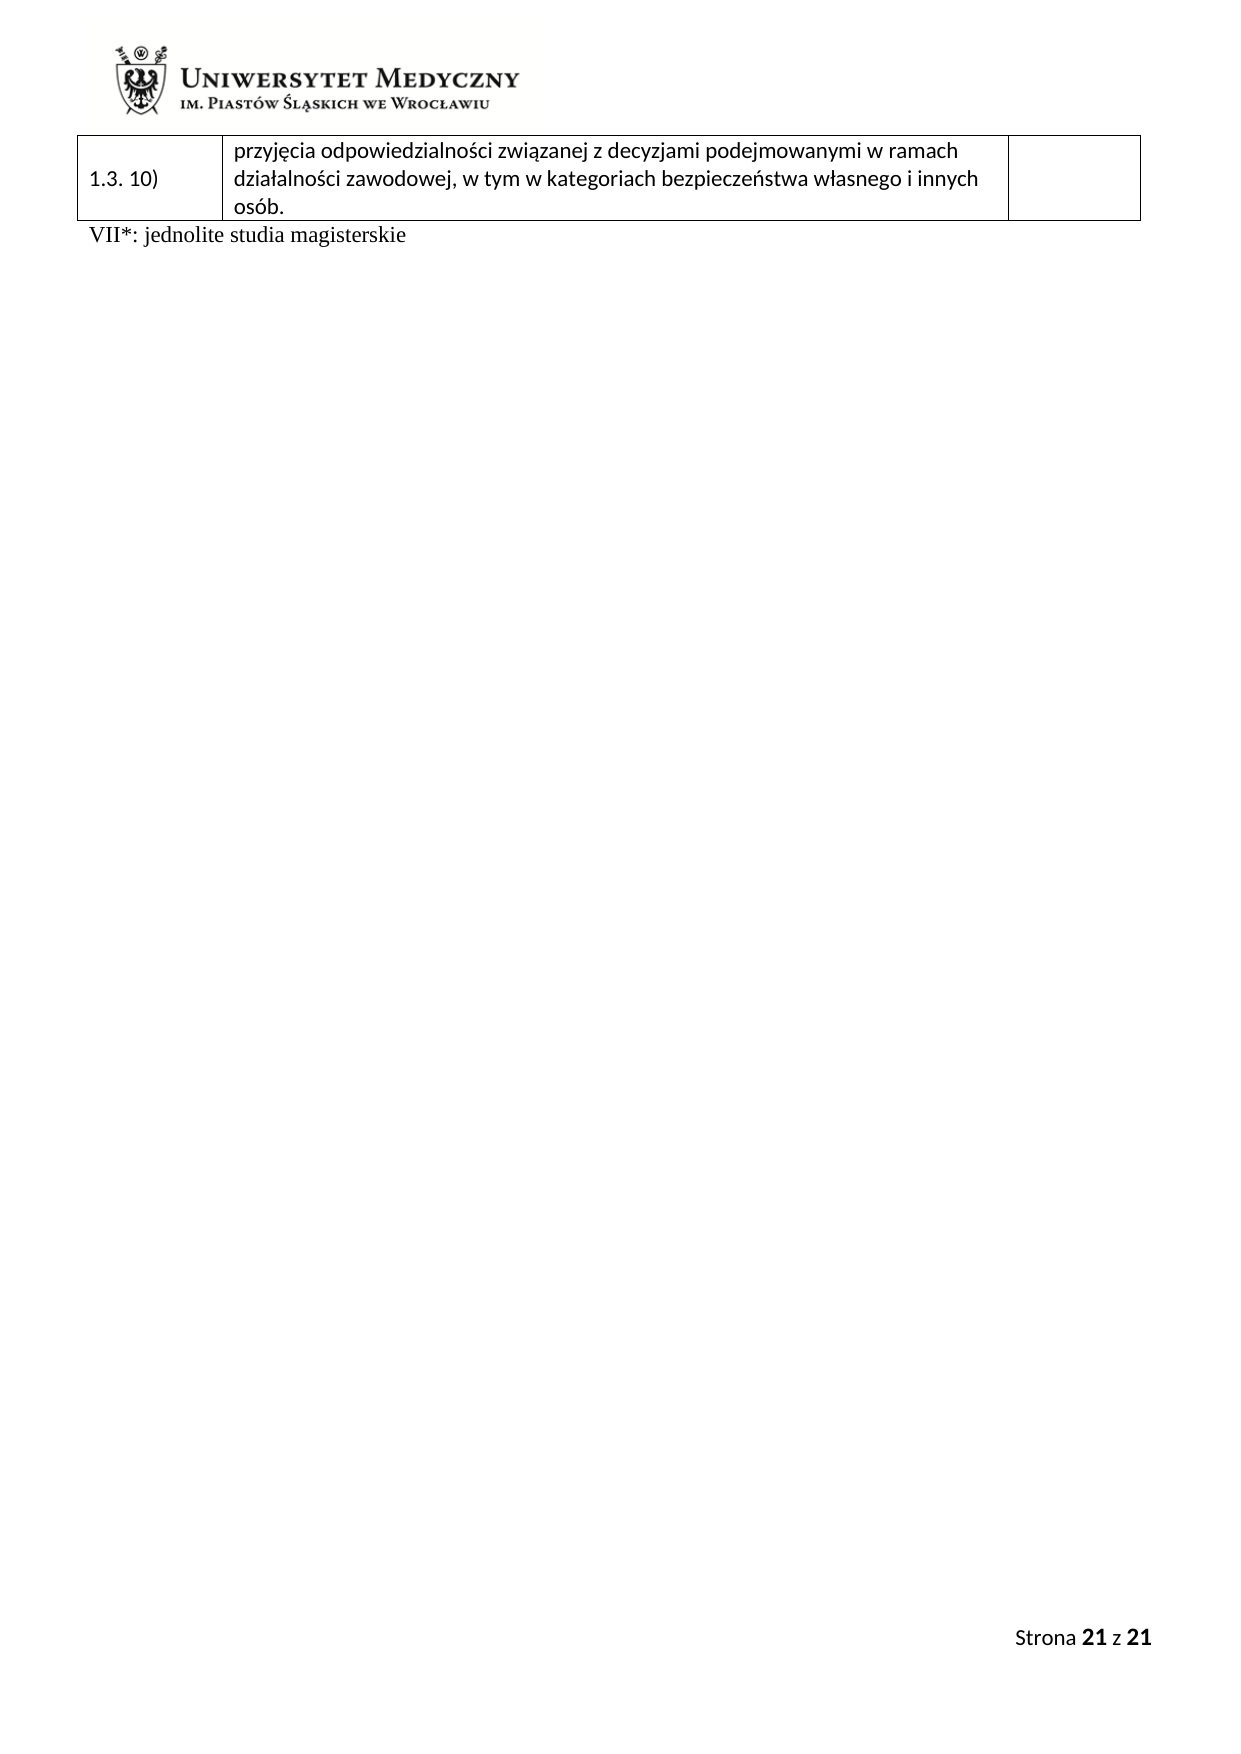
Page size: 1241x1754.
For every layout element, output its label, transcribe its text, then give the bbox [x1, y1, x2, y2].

table_cell 1.3. 10) [78, 136, 222, 220]
picture [87, 18, 546, 135]
table_cell przyjęcia odpowiedzialności związanej z decyzjami podejmowanymi w ramach działalności zawodowej, w tym w kategoriach bezpieczeństwa własnego i innych osób. [223, 136, 1008, 220]
text VII*: jednolite studia magisterskie [89, 221, 1152, 248]
